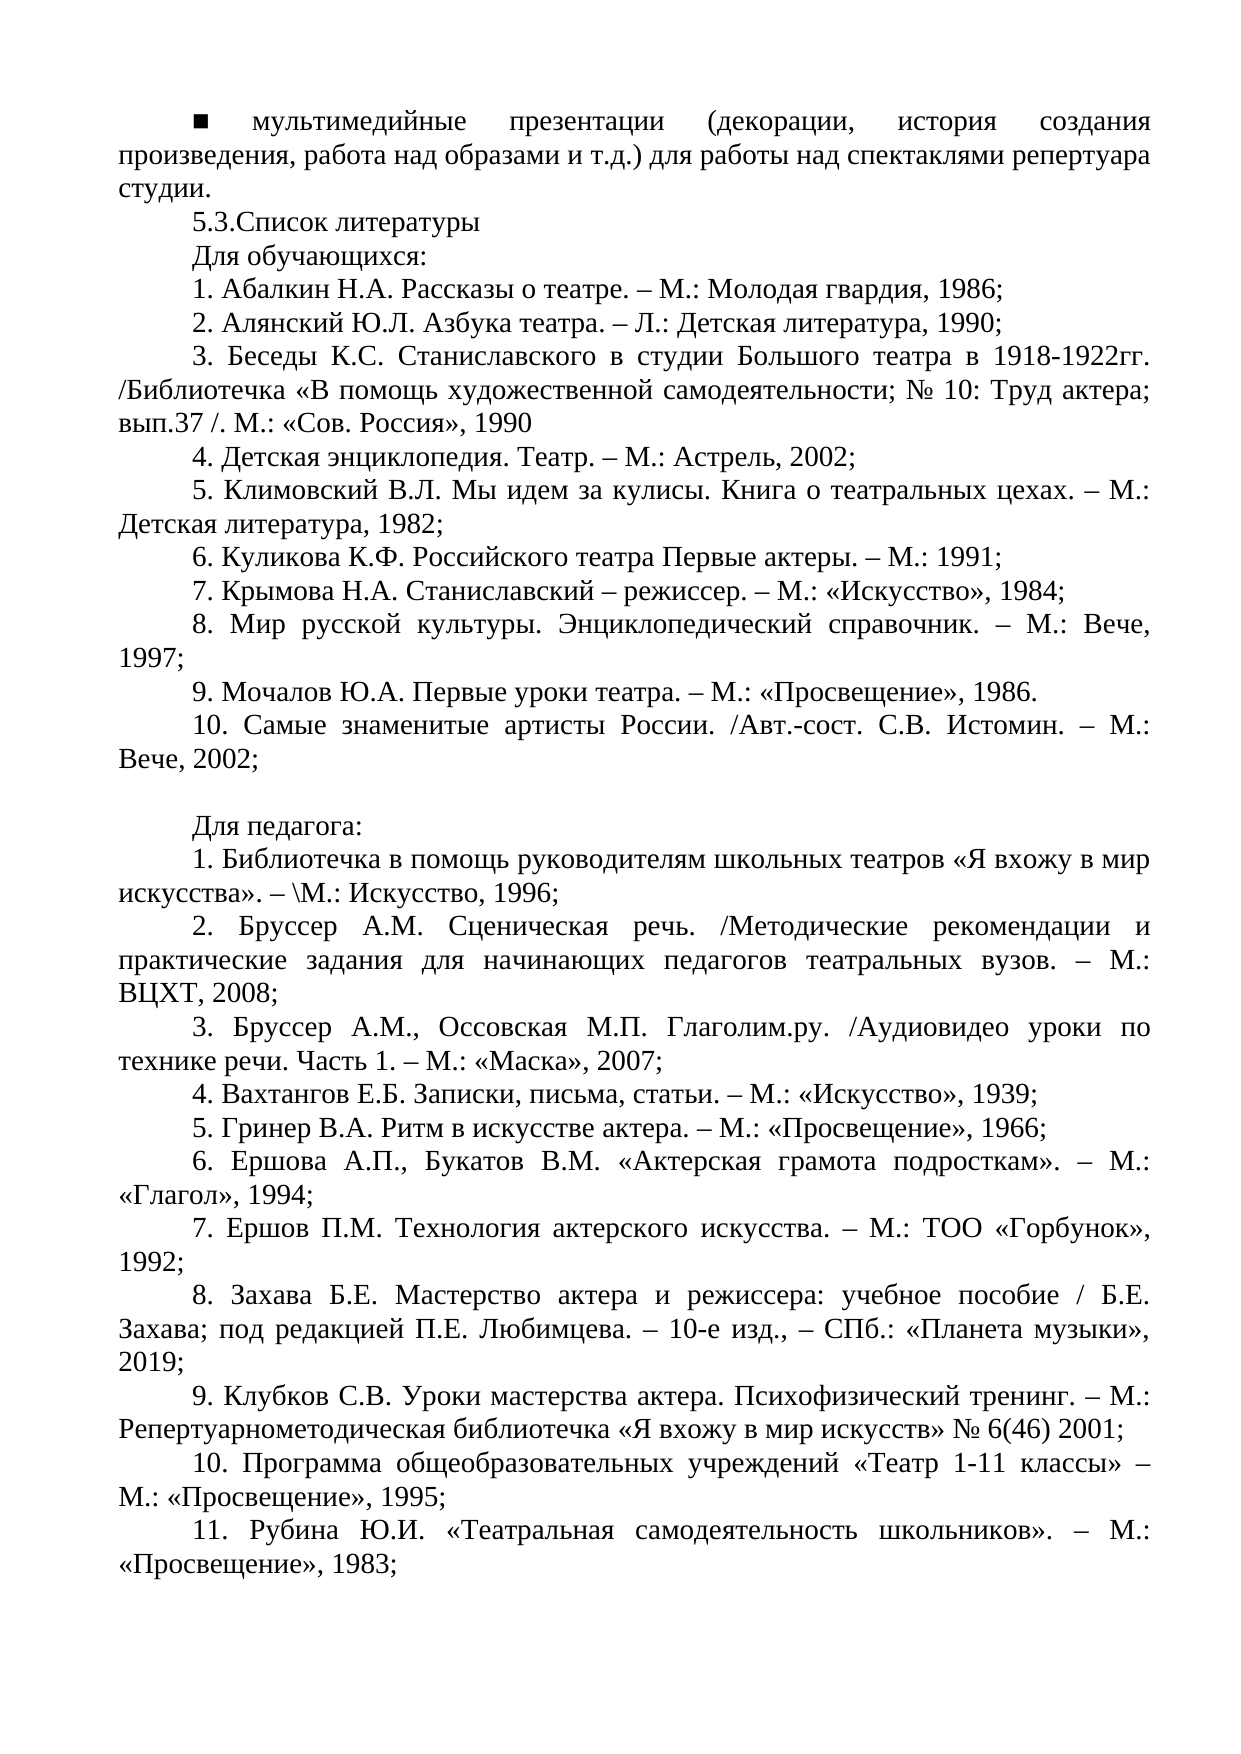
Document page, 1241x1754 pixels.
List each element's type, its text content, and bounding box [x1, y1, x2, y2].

text 5.3.Список литературы [118, 204, 1152, 238]
text 7. Ершов П.М. Технология актерского искусства. – М.: ТОО «Горбунок», 1992; [118, 1210, 1152, 1277]
text 8. Мир русской культуры. Энциклопедический справочник. – М.: Вече, 1997; [118, 607, 1152, 674]
text 9. Клубков С.В. Уроки мастерства актера. Психофизический тренинг. – М.: Репертуарнометодическая библиотечка «Я вхожу в мир искусств» № 6(46) 2001; [118, 1378, 1152, 1445]
text 5. Климовский В.Л. Мы идем за кулисы. Книга о театральных цехах. – М.: Детская литература, 1982; [118, 472, 1152, 539]
text 1. Библиотечка в помощь руководителям школьных театров «Я вхожу в мир искусства». – \М.: Искусство, 1996; [118, 841, 1152, 908]
text 2. Бруссер А.М. Сценическая речь. /Методические рекомендации и практические задания для начинающих педагогов театральных вузов. – М.: ВЦХТ, 2008; [118, 908, 1152, 1009]
text 4. Вахтангов Е.Б. Записки, письма, статьи. – М.: «Искусство», 1939; [118, 1076, 1152, 1110]
text 6. Ершова А.П., Букатов В.М. «Актерская грамота подросткам». – М.: «Глагол», 1994; [118, 1143, 1152, 1210]
text Для педагога: [118, 808, 1152, 841]
text 1. Абалкин Н.А. Рассказы о театре. – М.: Молодая гвардия, 1986; [118, 271, 1152, 305]
text 8. Захава Б.Е. Мастерство актера и режиссера: учебное пособие / Б.Е. Захава; под редакцией П.Е. Любимцева. – 10-е изд., – СПб.: «Планета музыки», 2019; [118, 1277, 1152, 1378]
text Для обучающихся: [118, 238, 1152, 271]
text 3. Беседы К.С. Станиславского в студии Большого театра в 1918-1922гг. /Библиотечка «В помощь художественной самодеятельности; № 10: Труд актера; вып.37 /. М.: «Сов. Россия», 1990 [118, 338, 1152, 439]
text 4. Детская энциклопедия. Театр. – М.: Астрель, 2002; [118, 439, 1152, 472]
text 3. Бруссер А.М., Оссовская М.П. Глаголим.ру. /Аудиовидео уроки по технике речи. Часть 1. – М.: «Маска», 2007; [118, 1009, 1152, 1076]
text 10. Программа общеобразовательных учреждений «Театр 1-11 классы» – М.: «Просвещение», 1995; [118, 1445, 1152, 1512]
text ■ мультимедийные презентации (декорации, история создания произведения, работа над образами и т.д.) для работы над спектаклями репертуара студии. [118, 103, 1152, 204]
text 2. Алянский Ю.Л. Азбука театра. – Л.: Детская литература, 1990; [118, 305, 1152, 338]
text 5. Гринер В.А. Ритм в искусстве актера. – М.: «Просвещение», 1966; [118, 1110, 1152, 1143]
text 7. Крымова Н.А. Станиславский – режиссер. – М.: «Искусство», 1984; [118, 573, 1152, 607]
text 11. Рубина Ю.И. «Театральная самодеятельность школьников». – М.: «Просвещение», 1983; [118, 1512, 1152, 1579]
text 10. Самые знаменитые артисты России. /Авт.-сост. С.В. Истомин. – М.: Вече, 2002; [118, 707, 1152, 774]
text 6. Куликова К.Ф. Российского театра Первые актеры. – М.: 1991; [118, 539, 1152, 573]
text 9. Мочалов Ю.А. Первые уроки театра. – М.: «Просвещение», 1986. [118, 674, 1152, 707]
